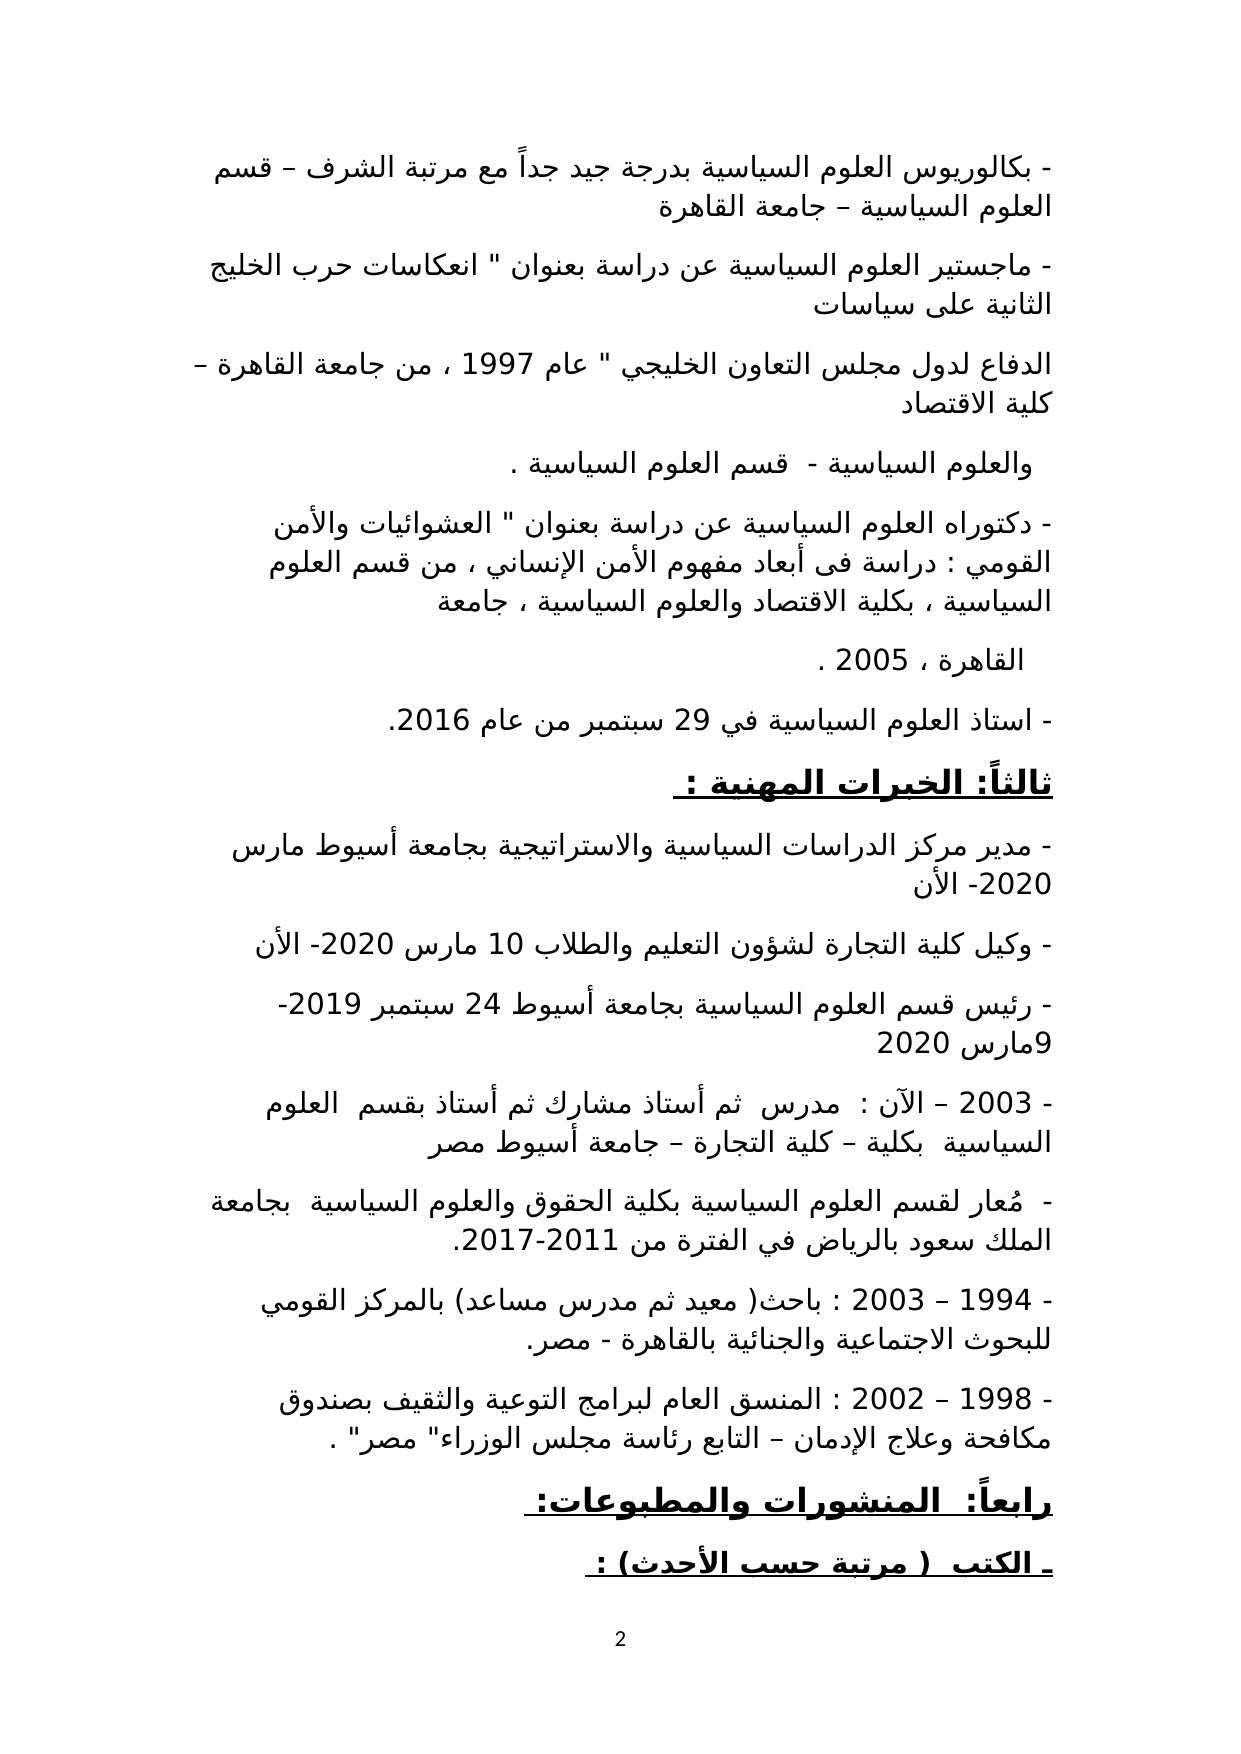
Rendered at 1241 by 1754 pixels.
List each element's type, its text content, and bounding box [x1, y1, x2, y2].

text - ماجستير العلوم السياسية عن دراسة بعنوان " انعكاسات حرب الخليج الثانية على سياسات [187, 249, 1053, 322]
text والعلوم السياسية - قسم العلوم السياسية . [187, 446, 1053, 480]
text ـ الكتب ( مرتبة حسب الأحدث) : [187, 1546, 1053, 1580]
text - دكتوراه العلوم السياسية عن دراسة بعنوان " العشوائيات والأمن القومي : دراسة فى أبعاد مفهوم الأمن الإنساني ، من قسم العلوم السياسية ، بكلية الاقتصاد والعلوم السياسية ، جامعة [187, 506, 1053, 618]
text - استاذ العلوم السياسية في 29 سبتمبر من عام 2016. [187, 703, 1053, 737]
text القاهرة ، 2005 . [187, 644, 1053, 678]
text - مدير مركز الدراسات السياسية والاستراتيجية بجامعة أسيوط مارس 2020- الأن [187, 829, 1053, 902]
text - 2003 – الآن : مدرس ثم أستاذ مشارك ثم أستاذ بقسم العلوم السياسية بكلية – كلية التجارة – جامعة أسيوط مصر [187, 1086, 1053, 1159]
text الدفاع لدول مجلس التعاون الخليجي " عام 1997 ، من جامعة القاهرة – كلية الاقتصاد [187, 347, 1053, 420]
text - بكالوريوس العلوم السياسية بدرجة جيد جداً مع مرتبة الشرف – قسم العلوم السياسية – جامعة القاهرة [187, 150, 1053, 223]
text - 1994 – 2003 : باحث( معيد ثم مدرس مساعد) بالمركز القومي للبحوث الاجتماعية والجنائية بالقاهرة - مصر. [187, 1283, 1053, 1356]
text - مُعار لقسم العلوم السياسية بكلية الحقوق والعلوم السياسية بجامعة الملك سعود بالرياض في الفترة من 2011-2017. [187, 1185, 1053, 1258]
text ثالثاً: الخبرات المهنية : [187, 763, 1053, 802]
text رابعاً: المنشورات والمطبوعات: [187, 1481, 1053, 1520]
text - 1998 – 2002 : المنسق العام لبرامج التوعية والثقيف بصندوق مكافحة وعلاج الإدمان – التابع رئاسة مجلس الوزراء" مصر" . [187, 1382, 1053, 1455]
text - رئيس قسم العلوم السياسية بجامعة أسيوط 24 سبتمبر 2019-9مارس 2020 [187, 987, 1053, 1060]
text - وكيل كلية التجارة لشؤون التعليم والطلاب 10 مارس 2020- الأن [187, 927, 1053, 961]
